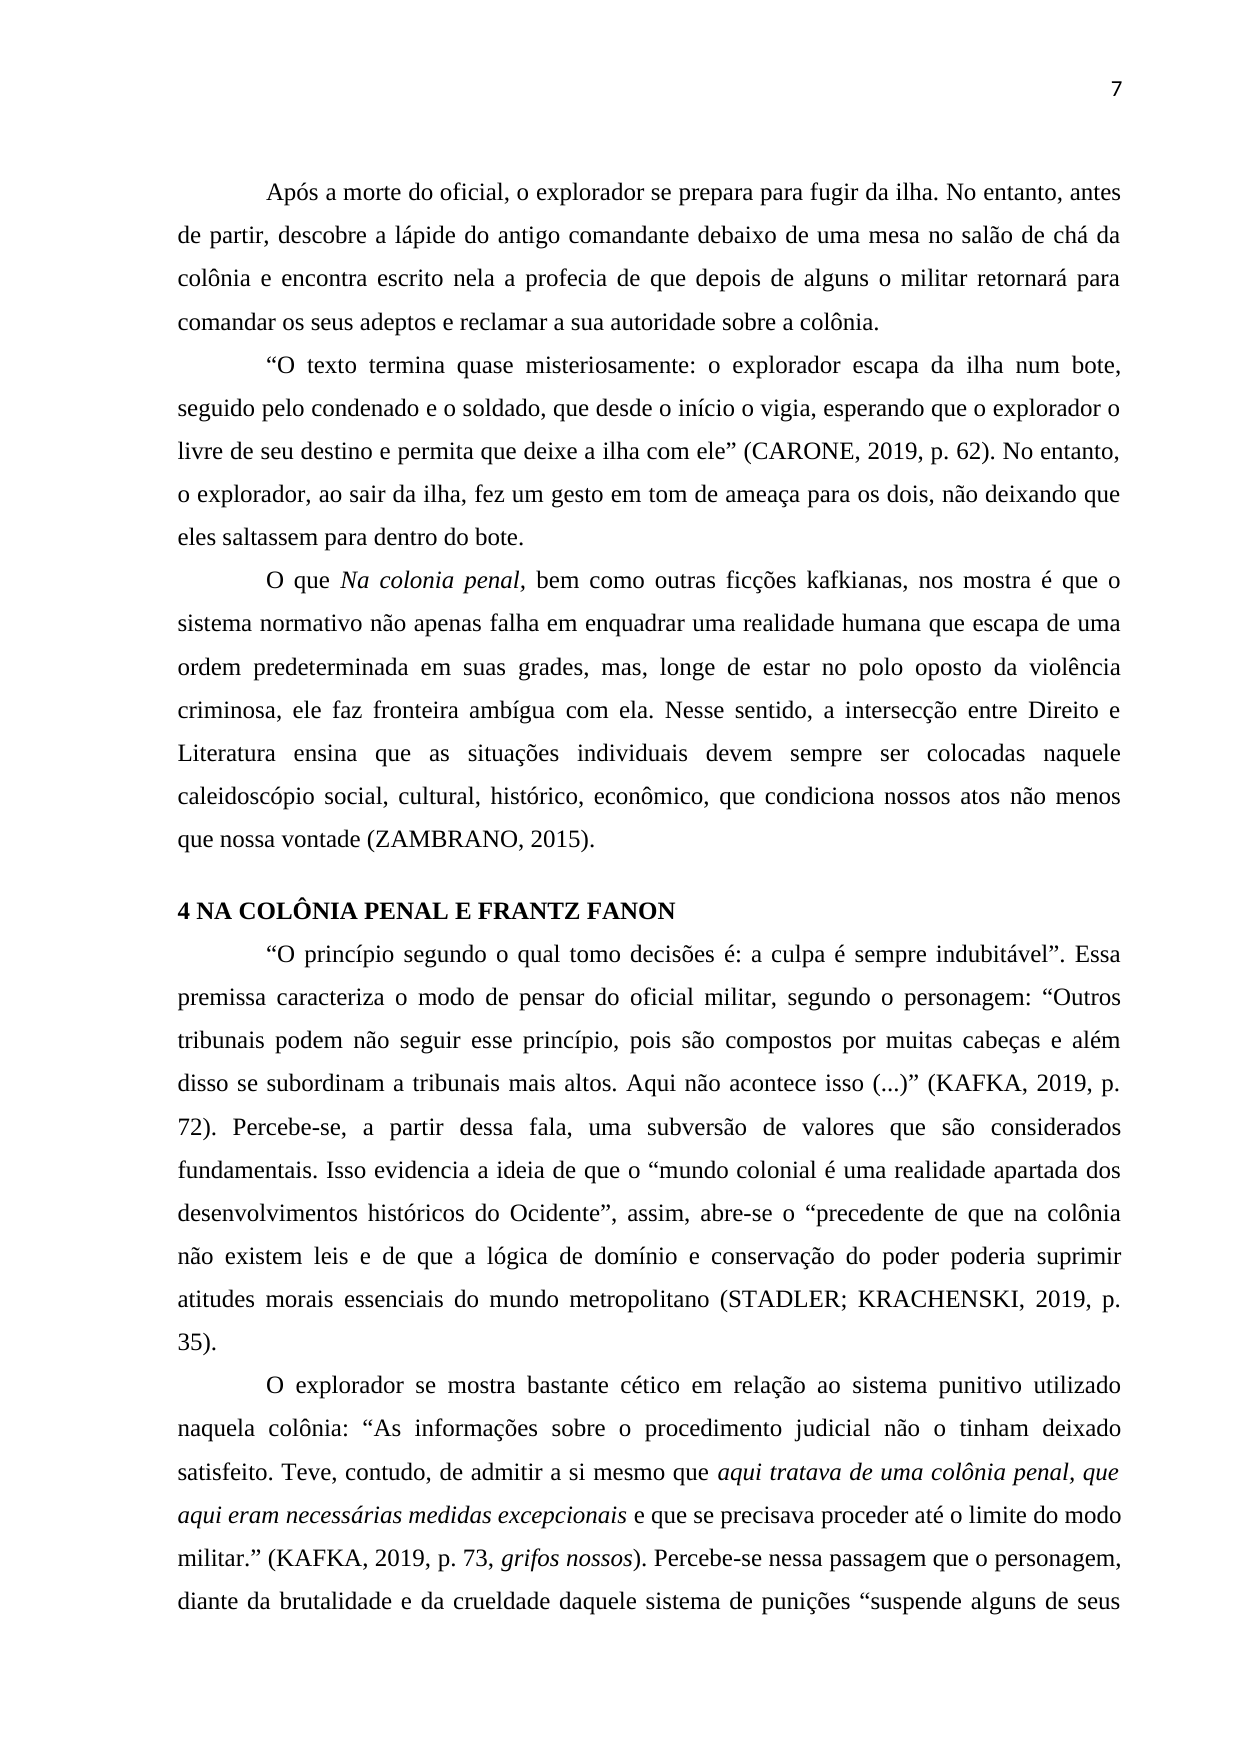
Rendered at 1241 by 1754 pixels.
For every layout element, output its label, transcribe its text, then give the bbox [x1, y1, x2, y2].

text Após a morte do oficial, o explorador se prepara para fugir da ilha. No entanto, antes de partir, descobre a lápide do antigo comandante debaixo de uma mesa no salão de chá da colônia e encontra escrito nela a profecia de que depois de alguns o militar retornará para comandar os seus adeptos e reclamar a sua autoridade sobre a colônia. [177, 177, 1122, 335]
text 4 NA COLÔNIA PENAL E FRANTZ FANON [177, 896, 1122, 925]
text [177, 1370, 1122, 1615]
text “O princípio segundo o qual tomo decisões é: a culpa é sempre indubitável”. Essa premissa caracteriza o modo de pensar do oficial militar, segundo o personagem: “Outros tribunais podem não seguir esse princípio, pois são compostos por muitas cabeças e além disso se subordinam a tribunais mais altos. Aqui não acontece isso (...)” (KAFKA, 2019, p. 72). Percebe-se, a partir dessa fala, uma subversão de valores que são considerados fundamentais. Isso evidencia a ideia de que o “mundo colonial é uma realidade apartada dos desenvolvimentos históricos do Ocidente”, assim, abre-se o “precedente de que na colônia não existem leis e de que a lógica de domínio e conservação do poder poderia suprimir atitudes morais essenciais do mundo metropolitano (STADLER; KRACHENSKI, 2019, p. 35). [177, 939, 1122, 1356]
text O que Na colonia penal, bem como outras ficções kafkianas, nos mostra é que o sistema normativo não apenas falha em enquadrar uma realidade humana que escapa de uma ordem predeterminada em suas grades, mas, longe de estar no polo oposto da violência criminosa, ele faz fronteira ambígua com ela. Nesse sentido, a intersecção entre Direito e Literatura ensina que as situações individuais devem sempre ser colocadas naquele caleidoscópio social, cultural, histórico, econômico, que condiciona nossos atos não menos que nossa vontade (ZAMBRANO, 2015). [177, 565, 1122, 853]
text “O texto termina quase misteriosamente: o explorador escapa da ilha num bote, seguido pelo condenado e o soldado, que desde o início o vigia, esperando que o explorador o livre de seu destino e permita que deixe a ilha com ele” (CARONE, 2019, p. 62). No entanto, o explorador, ao sair da ilha, fez um gesto em tom de ameaça para os dois, não deixando que eles saltassem para dentro do bote. [177, 350, 1122, 551]
